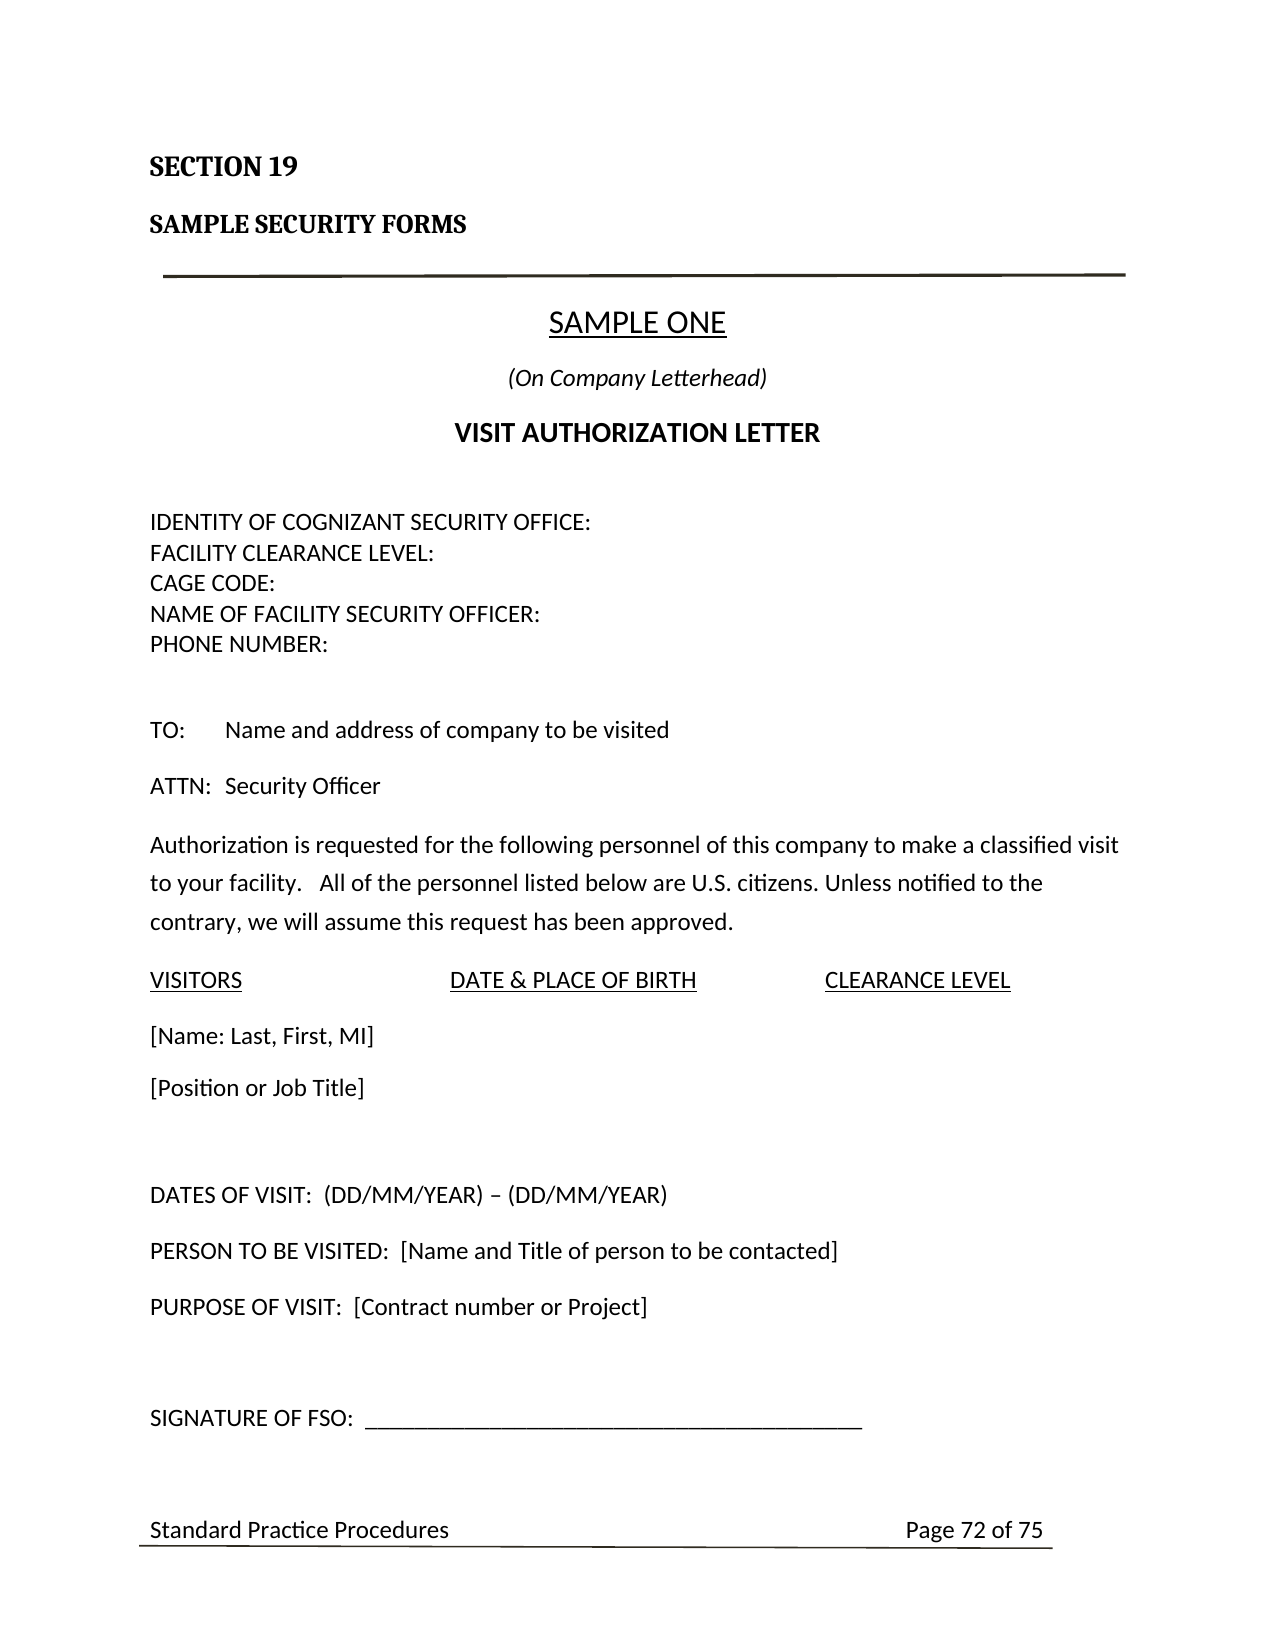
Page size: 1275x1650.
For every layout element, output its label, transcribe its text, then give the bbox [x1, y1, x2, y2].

text IDENTITY OF COGNIZANT SECURITY OFFICE: [150, 506, 1125, 537]
text SAMPLE ONE [150, 301, 1125, 342]
text DATES OF VISIT: (DD/MM/YEAR) – (DD/MM/YEAR) [150, 1179, 1125, 1209]
text PHONE NUMBER: [150, 628, 1125, 659]
text SIGNATURE OF FSO: ________________________________________ [150, 1402, 1125, 1433]
text CAGE CODE: [150, 567, 1125, 598]
text Authorization is requested for the following personnel of this company to make a classified visit to your facility. All of the personnel listed below are U.S. citizens. Unless notified to the contrary, we will assume this request has been approved. [150, 829, 1125, 936]
subtitle SECTION 19 [150, 150, 1125, 183]
text [Position or Job Title] [150, 1072, 1125, 1102]
text VISITORS DATE & PLACE OF BIRTH CLEARANCE LEVEL [150, 964, 1125, 995]
text PERSON TO BE VISITED: [Name and Title of person to be contacted] [150, 1235, 1125, 1265]
text (On Company Letterhead) [150, 362, 1125, 393]
text PURPOSE OF VISIT: [Contract number or Project] [150, 1291, 1125, 1321]
subtitle SAMPLE SECURITY FORMS [150, 209, 1125, 241]
text ATTN: Security Officer [150, 770, 1125, 801]
text FACILITY CLEARANCE LEVEL: [150, 537, 1125, 567]
text VISIT AUTHORIZATION LETTER [150, 414, 1125, 449]
text [Name: Last, First, MI] [150, 1020, 1125, 1051]
text TO: Name and address of company to be visited [150, 714, 1125, 745]
text NAME OF FACILITY SECURITY OFFICER: [150, 598, 1125, 628]
